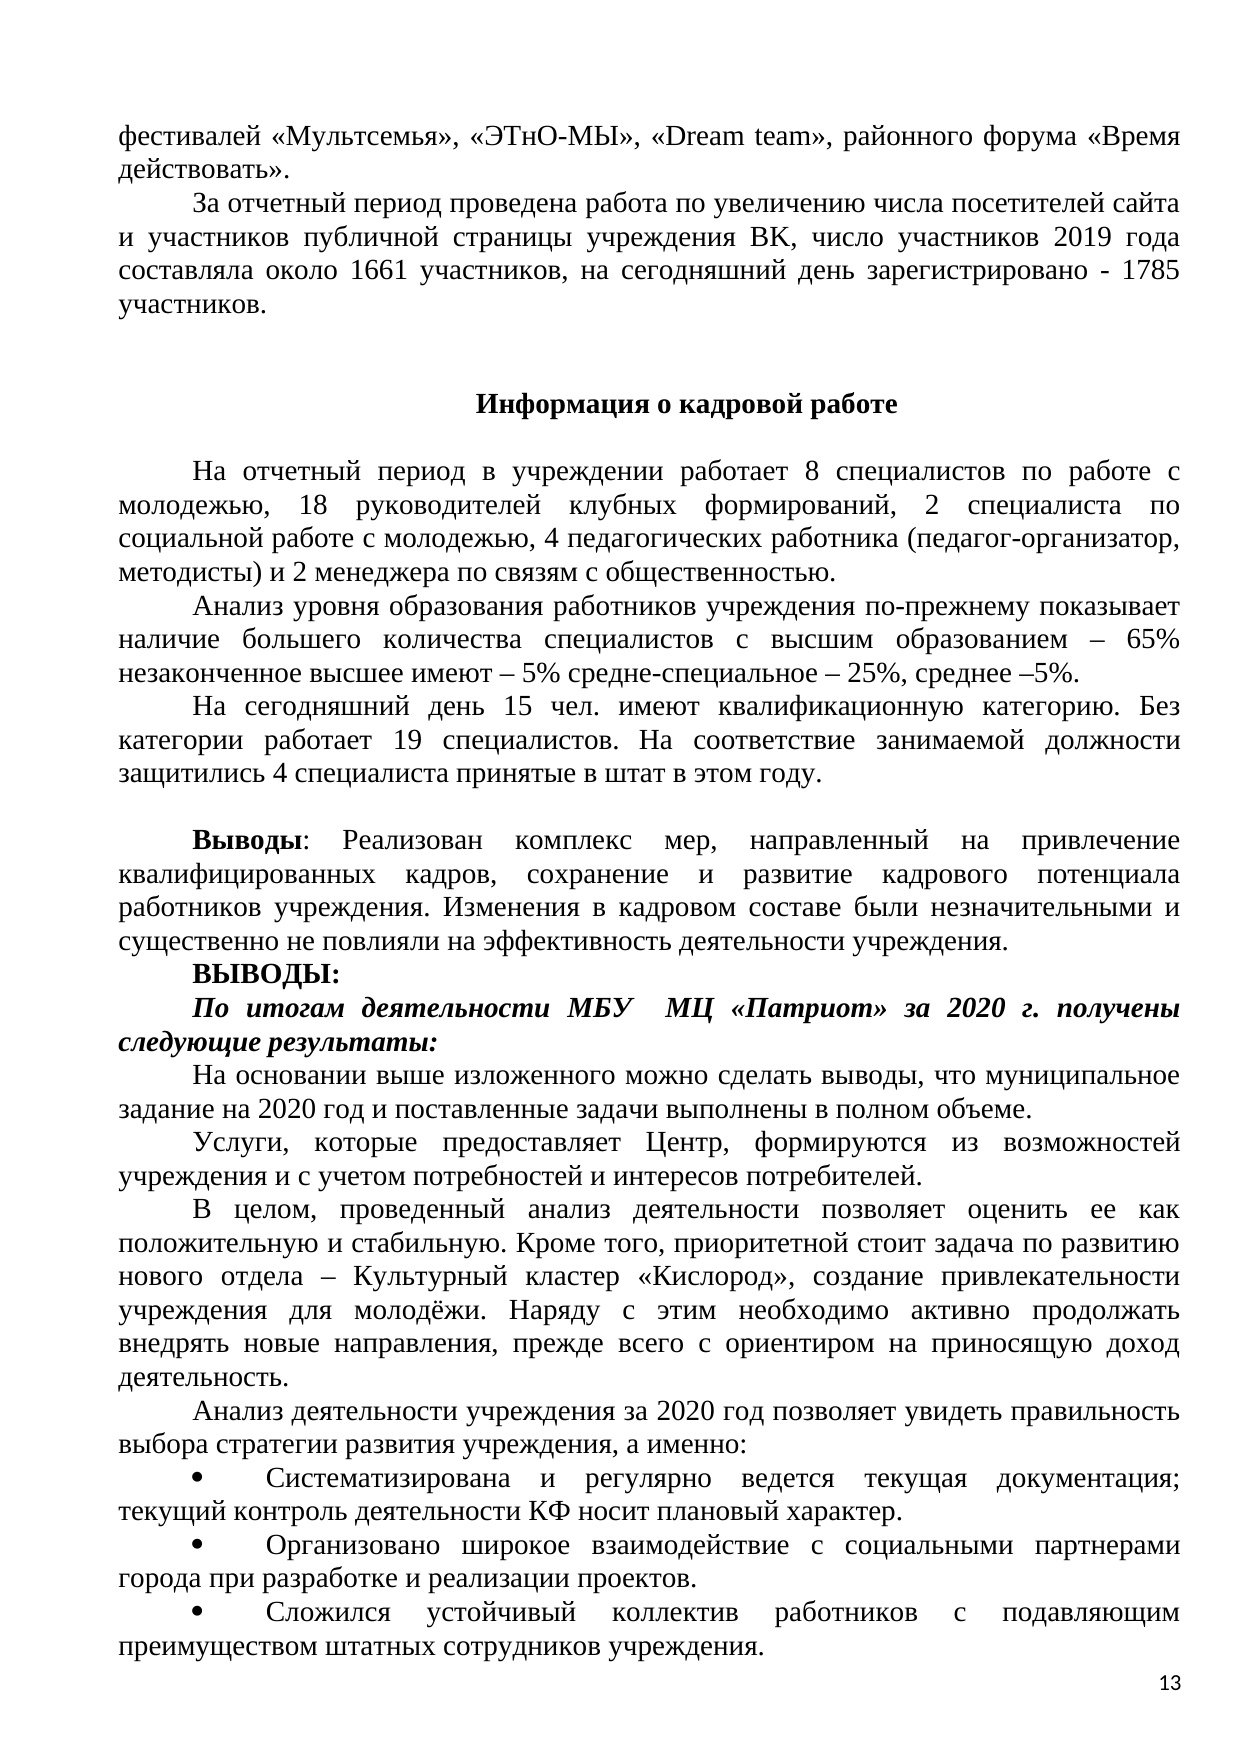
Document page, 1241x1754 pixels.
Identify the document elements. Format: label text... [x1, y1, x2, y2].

text Услуги, которые предоставляет Центр, формируются из возможностей учреждения и с учетом потребностей и интересов потребителей. [118, 1124, 1181, 1191]
text На основании выше изложенного можно сделать выводы, что муниципальное задание на 2020 год и поставленные задачи выполнены в полном объеме. [118, 1057, 1181, 1124]
text На отчетный период в учреждении работает 8 специалистов по работе с молодежью, 18 руководителей клубных формирований, 2 специалиста по социальной работе с молодежью, 4 педагогических работника (педагог-организатор, методисты) и 2 менеджера по связям с общественностью. [118, 453, 1181, 588]
text За отчетный период проведена работа по увеличению числа посетителей сайта и участников публичной страницы учреждения BK, число участников 2019 года составляла около 1661 участников, на сегодняшний день зарегистрировано - 1785 участников. [118, 185, 1181, 319]
text Анализ уровня образования работников учреждения по-прежнему показывает наличие большего количества специалистов с высшим образованием – 65% незаконченное высшее имеют – 5% средне-специальное – 25%, среднее –5%. [118, 588, 1181, 688]
text На сегодняшний день 15 чел. имеют квалификационную категорию. Без категории работает 19 специалистов. На соответствие занимаемой должности защитились 4 специалиста принятые в штат в этом году. [118, 688, 1181, 789]
text Информация о кадровой работе [118, 386, 1181, 420]
text По итогам деятельности МБУ МЦ «Патриот» за 2020 г. получены следующие результаты: [118, 990, 1181, 1057]
list Сложился устойчивый коллектив работников с подавляющим преимуществом штатных сотрудников учреждения. [118, 1594, 1181, 1661]
text Анализ деятельности учреждения за 2020 год позволяет увидеть правильность выбора стратегии развития учреждения, а именно: [118, 1393, 1181, 1460]
text Выводы: Реализован комплекс мер, направленный на привлечение квалифицированных кадров, сохранение и развитие кадрового потенциала работников учреждения. Изменения в кадровом составе были незначительными и существенно не повлияли на эффективность деятельности учреждения. [118, 822, 1181, 957]
list Организовано широкое взаимодействие с социальными партнерами города при разработке и реализации проектов. [118, 1527, 1181, 1594]
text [118, 118, 1181, 185]
list Систематизирована и регулярно ведется текущая документация; текущий контроль деятельности КФ носит плановый характер. [118, 1460, 1181, 1527]
text В целом, проведенный анализ деятельности позволяет оценить ее как положительную и стабильную. Кроме того, приоритетной стоит задача по развитию нового отдела – Культурный кластер «Кислород», создание привлекательности учреждения для молодёжи. Наряду с этим необходимо активно продолжать внедрять новые направления, прежде всего с ориентиром на приносящую доход деятельность. [118, 1191, 1181, 1393]
text ВЫВОДЫ: [118, 957, 1181, 990]
